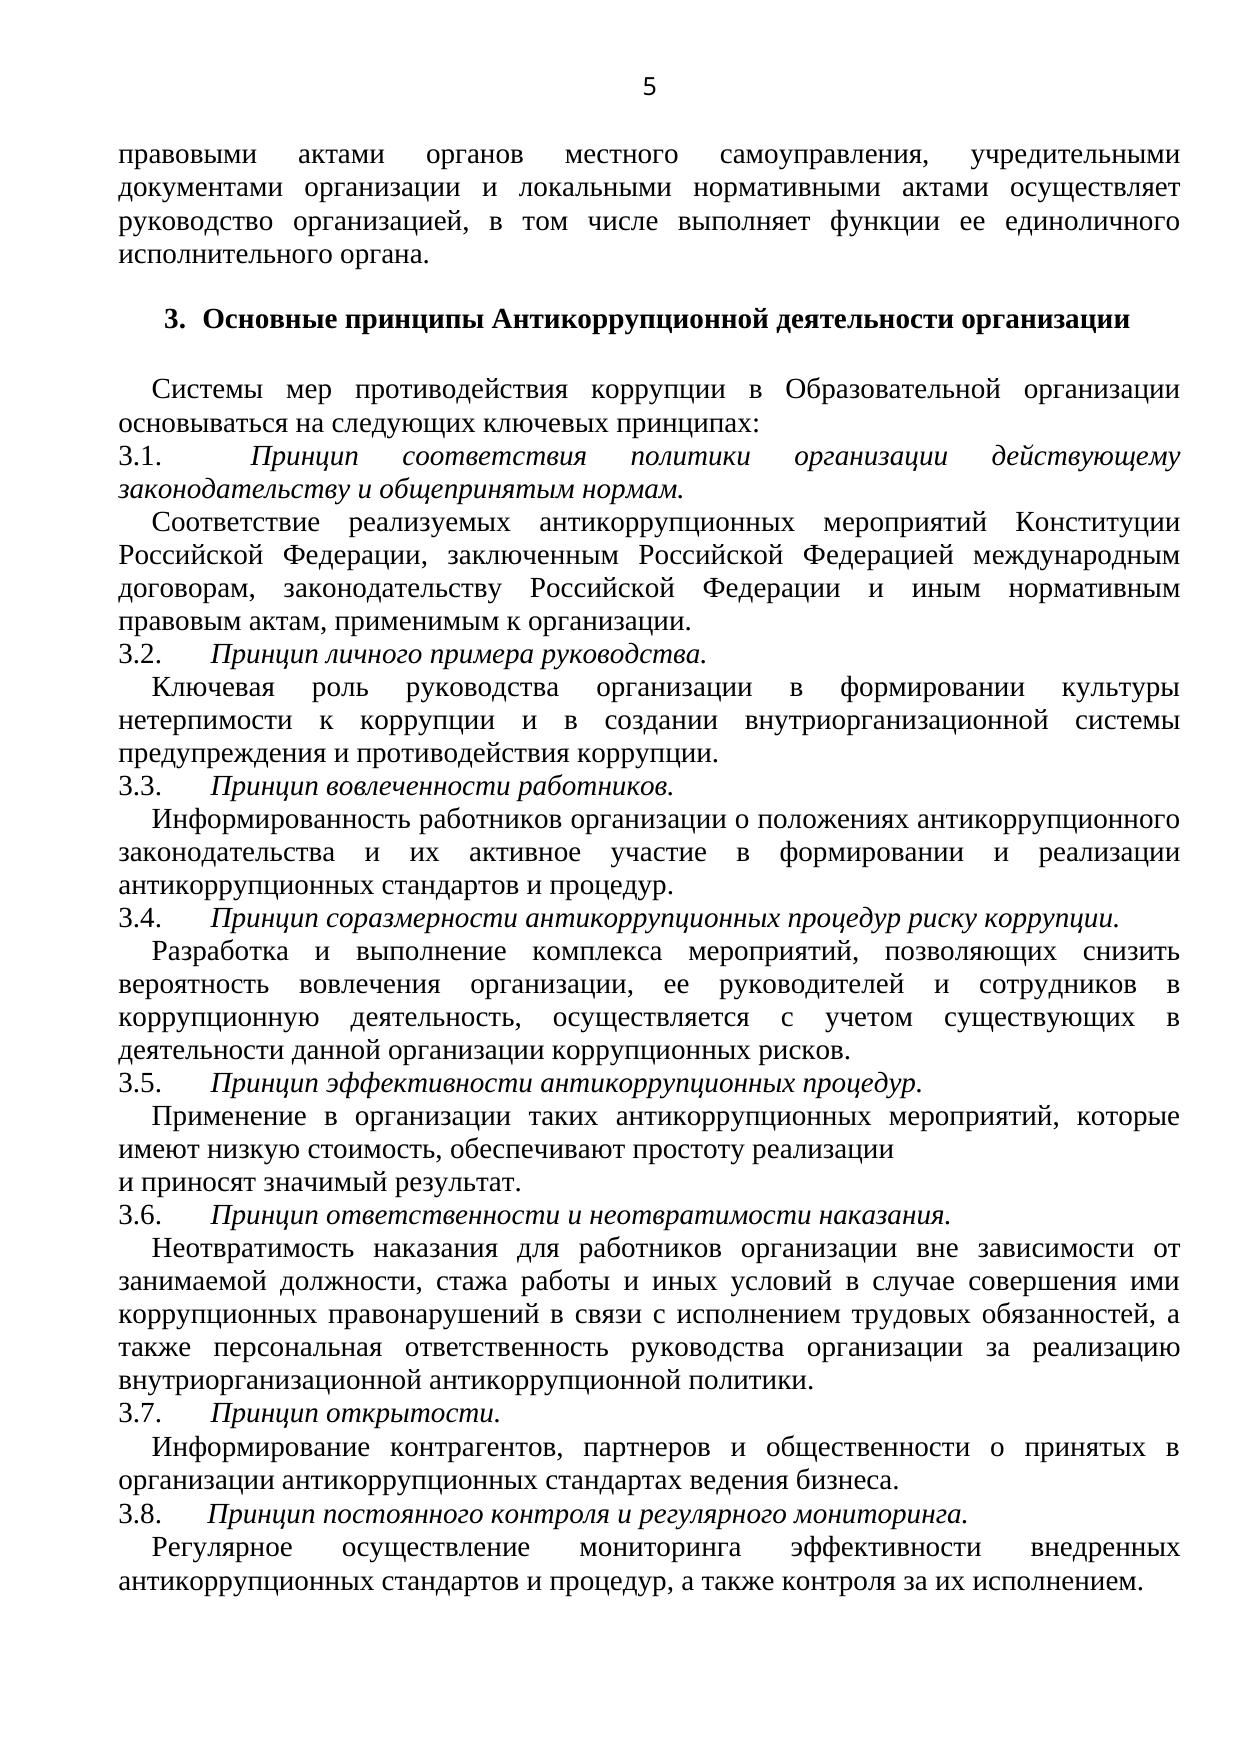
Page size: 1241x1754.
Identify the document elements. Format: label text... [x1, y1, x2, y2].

text Информирование контрагентов, партнеров и общественности о принятых в организации антикоррупционных стандартах ведения бизнеса. [118, 1429, 1181, 1496]
list Принцип соответствия политики организации действующему законодательству и общепринятым нормам. [118, 439, 1181, 505]
text Применение в организации таких антикоррупционных мероприятий, которые имеют низкую стоимость, обеспечивают простоту реализации [118, 1099, 1181, 1165]
text и приносят значимый результат. [118, 1165, 1181, 1198]
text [118, 136, 1181, 270]
list Принцип личного примера руководства. [118, 637, 1181, 670]
list Принцип постоянного контроля и регулярного мониторинга. [118, 1496, 1181, 1530]
list Принцип вовлеченности работников. [118, 769, 1181, 802]
list Принцип соразмерности антикоррупционных процедур риску коррупции. [118, 901, 1181, 934]
text Информированность работников организации о положениях антикоррупционного законодательства и их активное участие в формировании и реализации антикоррупционных стандартов и процедур. [118, 802, 1181, 901]
text Соответствие реализуемых антикоррупционных мероприятий Конституции Российской Федерации, заключенным Российской Федерацией международным договорам, законодательству Российской Федерации и иным нормативным правовым актам, применимым к организации. [118, 505, 1181, 637]
text Разработка и выполнение комплекса мероприятий, позволяющих снизить вероятность вовлечения организации, ее руководителей и сотрудников в коррупционную деятельность, осуществляется с учетом существующих в деятельности данной организации коррупционных рисков. [118, 934, 1181, 1066]
text Регулярное осуществление мониторинга эффективности внедренных антикоррупционных стандартов и процедур, а также контроля за их исполнением. [118, 1530, 1181, 1597]
text Системы мер противодействия коррупции в Образовательной организации основываться на следующих ключевых принципах: [118, 373, 1181, 439]
list Основные принципы Антикоррупционной деятельности организации [164, 305, 1181, 334]
text Ключевая роль руководства организации в формировании культуры нетерпимости к коррупции и в создании внутриорганизационной системы предупреждения и противодействия коррупции. [118, 670, 1181, 769]
list Принцип открытости. [118, 1396, 1181, 1429]
text Неотвратимость наказания для работников организации вне зависимости от занимаемой должности, стажа работы и иных условий в случае совершения ими коррупционных правонарушений в связи с исполнением трудовых обязанностей, а также персональная ответственность руководства организации за реализацию внутриорганизационной антикоррупционной политики. [118, 1231, 1181, 1396]
list Принцип ответственности и неотвратимости наказания. [118, 1198, 1181, 1231]
list Принцип эффективности антикоррупционных процедур. [118, 1066, 1181, 1099]
